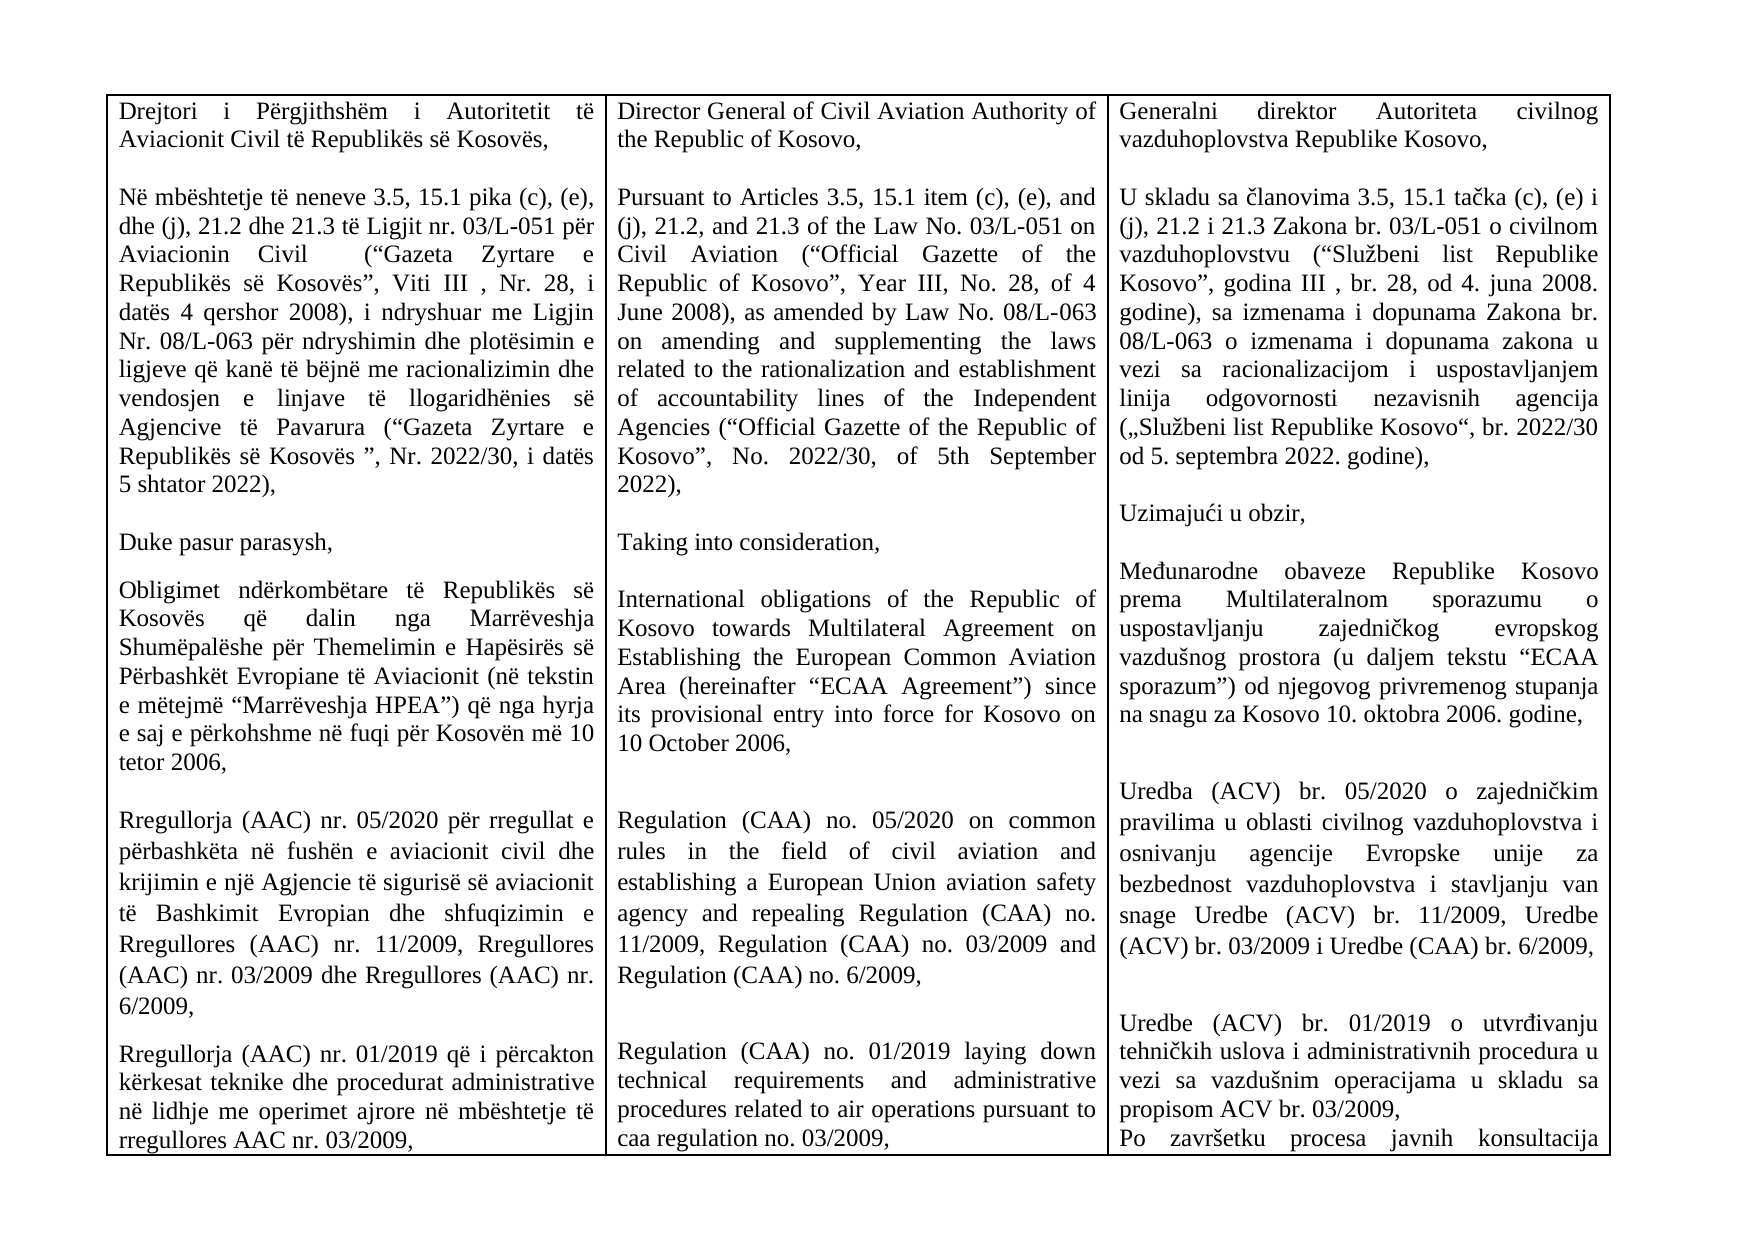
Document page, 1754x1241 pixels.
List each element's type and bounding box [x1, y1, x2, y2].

table_header [607, 96, 1107, 1154]
table_header [1109, 96, 1609, 1154]
table_header [108, 96, 605, 1154]
